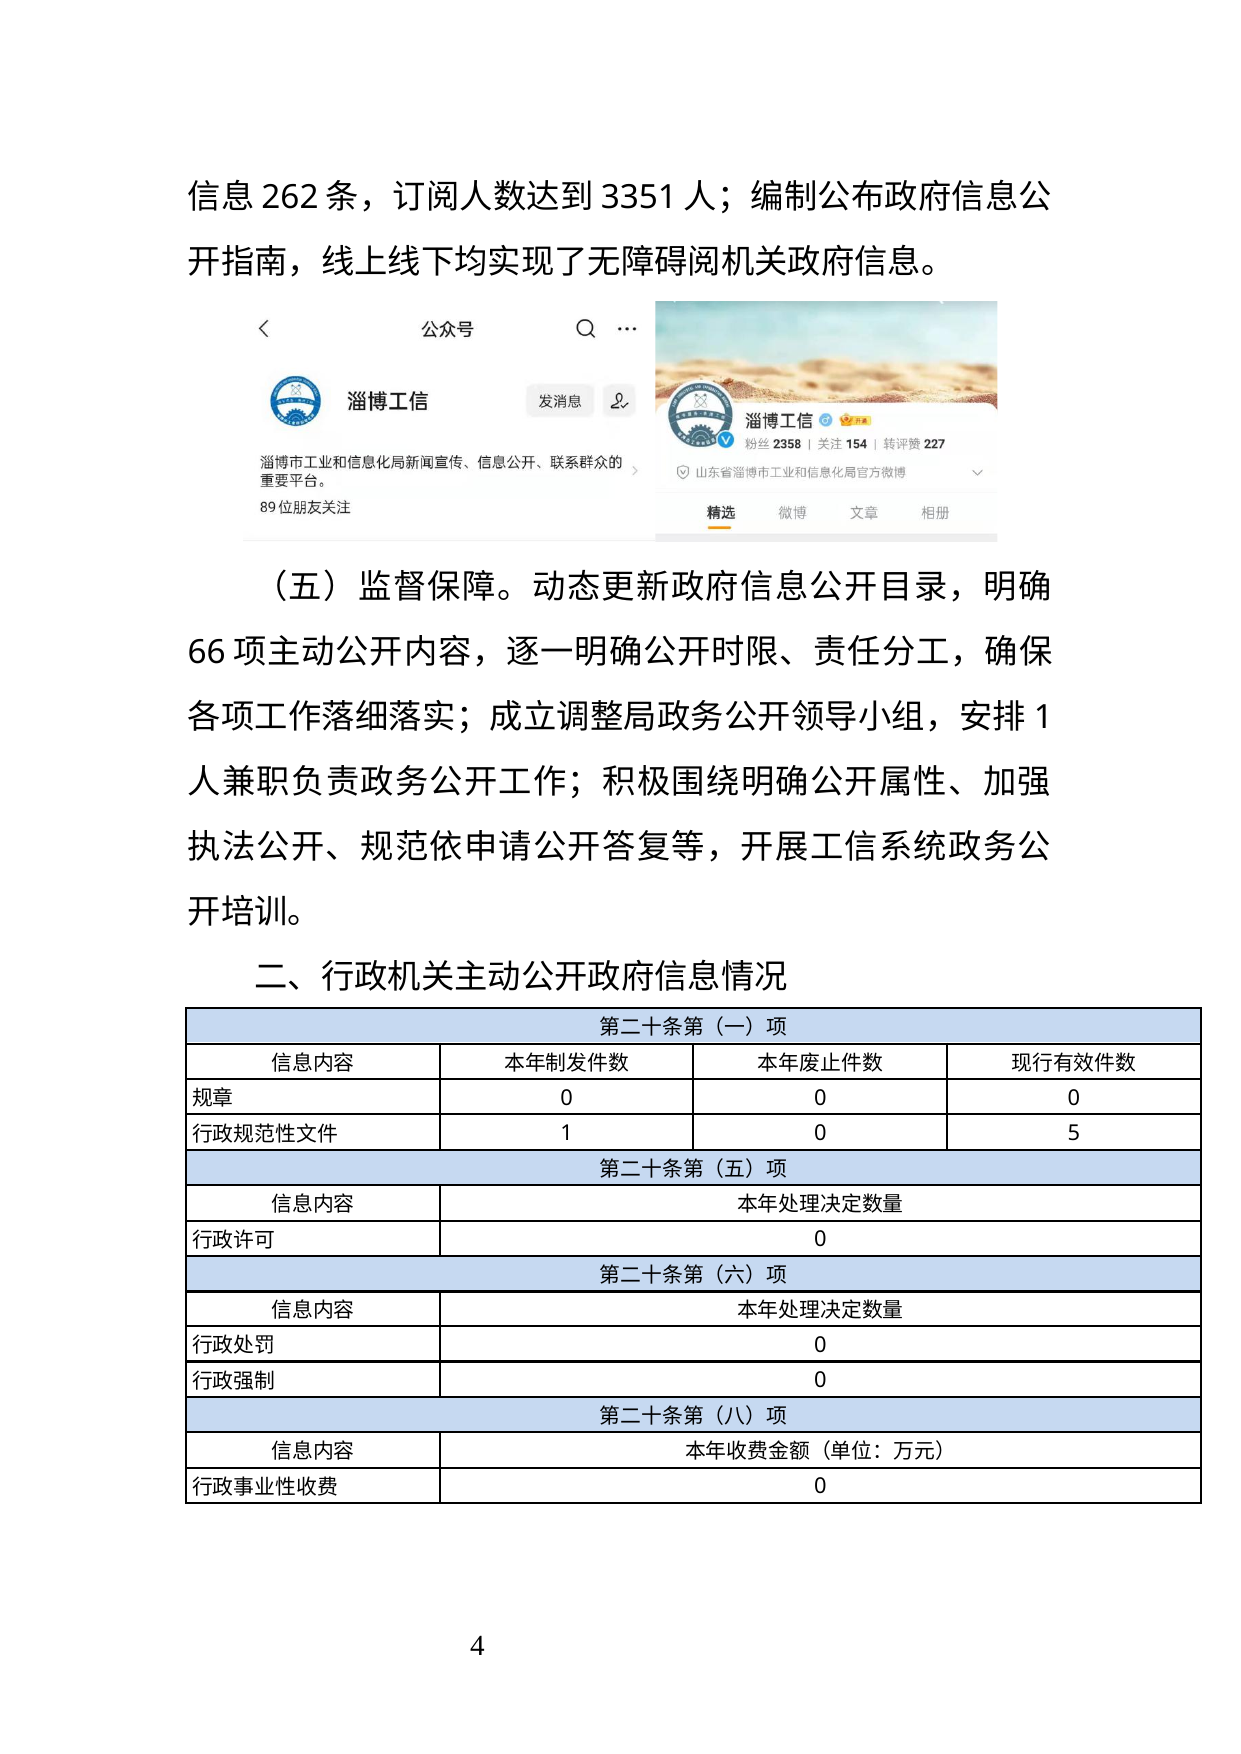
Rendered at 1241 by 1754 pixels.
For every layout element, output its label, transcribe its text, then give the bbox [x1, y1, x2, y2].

table_cell 行政规范性文件 [187, 1115, 439, 1149]
table_cell 行政强制 [187, 1363, 439, 1396]
table_cell 本年收费金额（单位：万元） [441, 1433, 1200, 1467]
table_cell 现行有效件数 [948, 1045, 1200, 1078]
table_cell 0 [441, 1363, 1200, 1396]
table_cell 本年处理决定数量 [441, 1293, 1200, 1325]
table_header 第二十条第（一）项 [187, 1009, 1200, 1042]
table_cell 第二十条第（八）项 [187, 1398, 1200, 1431]
table_cell 5 [948, 1115, 1200, 1149]
table_cell 0 [441, 1327, 1200, 1360]
picture [243, 301, 998, 542]
table_cell 信息内容 [187, 1433, 439, 1467]
table_cell 行政许可 [187, 1222, 439, 1255]
table_cell 本年制发件数 [441, 1045, 692, 1078]
table_cell 0 [694, 1080, 946, 1113]
table_cell 0 [441, 1469, 1200, 1502]
table_cell 0 [441, 1080, 692, 1113]
table_cell 第二十条第（六）项 [187, 1257, 1200, 1290]
text 二、行政机关主动公开政府信息情况 [187, 942, 1053, 1007]
table_cell 规章 [187, 1080, 439, 1113]
table_cell 本年处理决定数量 [441, 1186, 1200, 1219]
table_cell 0 [441, 1222, 1200, 1255]
table_cell 信息内容 [187, 1186, 439, 1219]
table_cell 行政事业性收费 [187, 1469, 439, 1502]
table_cell 0 [948, 1080, 1200, 1113]
table_cell 信息内容 [187, 1045, 439, 1078]
text （五）监督保障。动态更新政府信息公开目录，明确66项主动公开内容，逐一明确公开时限、责任分工，确保各项工作落细落实；成立调整局政务公开领导小组，安排1人兼职负责政务公开工作；积极围绕明确公开属性、加强执法公开、规范依申请公开答复等，开展工信系统政务公开培训。 [187, 552, 1053, 942]
table_cell 本年废止件数 [694, 1045, 946, 1078]
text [187, 162, 1053, 292]
table_cell 信息内容 [187, 1293, 439, 1325]
table_cell 第二十条第（五）项 [187, 1151, 1200, 1184]
table_cell 行政处罚 [187, 1327, 439, 1360]
table_cell 1 [441, 1115, 692, 1149]
table_cell 0 [694, 1115, 946, 1149]
